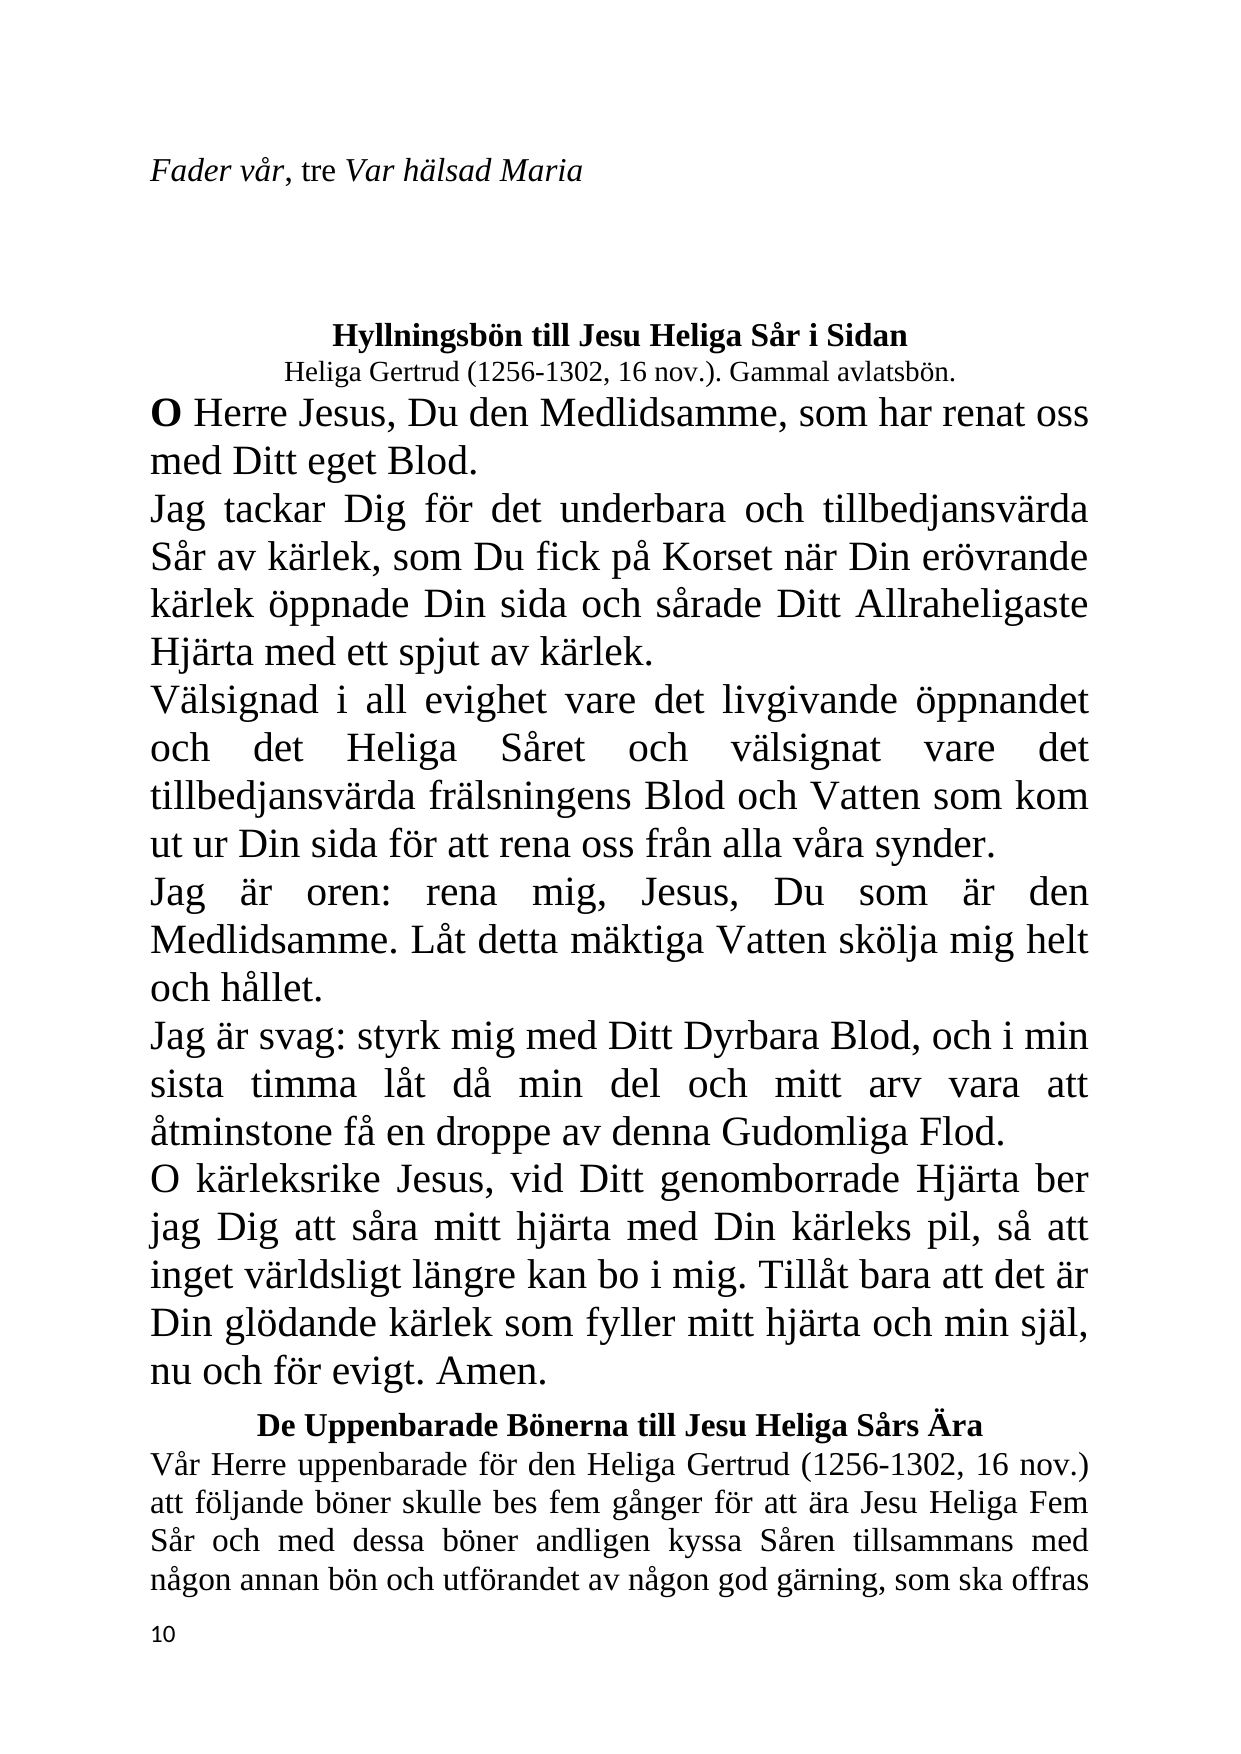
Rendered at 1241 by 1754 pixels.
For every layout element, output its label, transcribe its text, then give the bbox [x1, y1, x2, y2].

text Jag tackar Dig för det underbara och tillbedjansvärda Sår av kärlek, som Du fick på Korset när Din erövrande kärlek öppnade Din sida och sårade Ditt Allraheligaste Hjärta med ett spjut av kärlek. [150, 483, 1090, 675]
text Jag är oren: rena mig, Jesus, Du som är den Medlidsamme. Låt detta mäktiga Vatten skölja mig helt och hållet. [150, 866, 1090, 1010]
text De Uppenbarade Bönerna till Jesu Heliga Sårs Ära [150, 1405, 1090, 1444]
text Heliga Gertrud (1256-1302, 16 nov.). Gammal avlatsbön. [150, 354, 1090, 387]
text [150, 1444, 1090, 1597]
text Jag är svag: styrk mig med Ditt Dyrbara Blod, och i min sista timma låt då min del och mitt arv vara att åtminstone få en droppe av denna Gudomliga Flod. [150, 1010, 1090, 1154]
text Hyllningsbön till Jesu Heliga Sår i Sidan [150, 315, 1090, 354]
text Välsignad i all evighet vare det livgivande öppnandet och det Heliga Såret och välsignat vare det tillbedjansvärda frälsningens Blod och Vatten som kom ut ur Din sida för att rena oss från alla våra synder. [150, 675, 1090, 866]
text Fader vår, tre Var hälsad Maria [150, 150, 1090, 188]
text O Herre Jesus, Du den Medlidsamme, som har renat oss med Ditt eget Blod. [150, 387, 1090, 483]
text O kärleksrike Jesus, vid Ditt genomborrade Hjärta ber jag Dig att såra mitt hjärta med Din kärleks pil, så att inget världsligt längre kan bo i mig. Tillåt bara att det är Din glödande kärlek som fyller mitt hjärta och min själ, nu och för evigt. Amen. [150, 1154, 1090, 1393]
